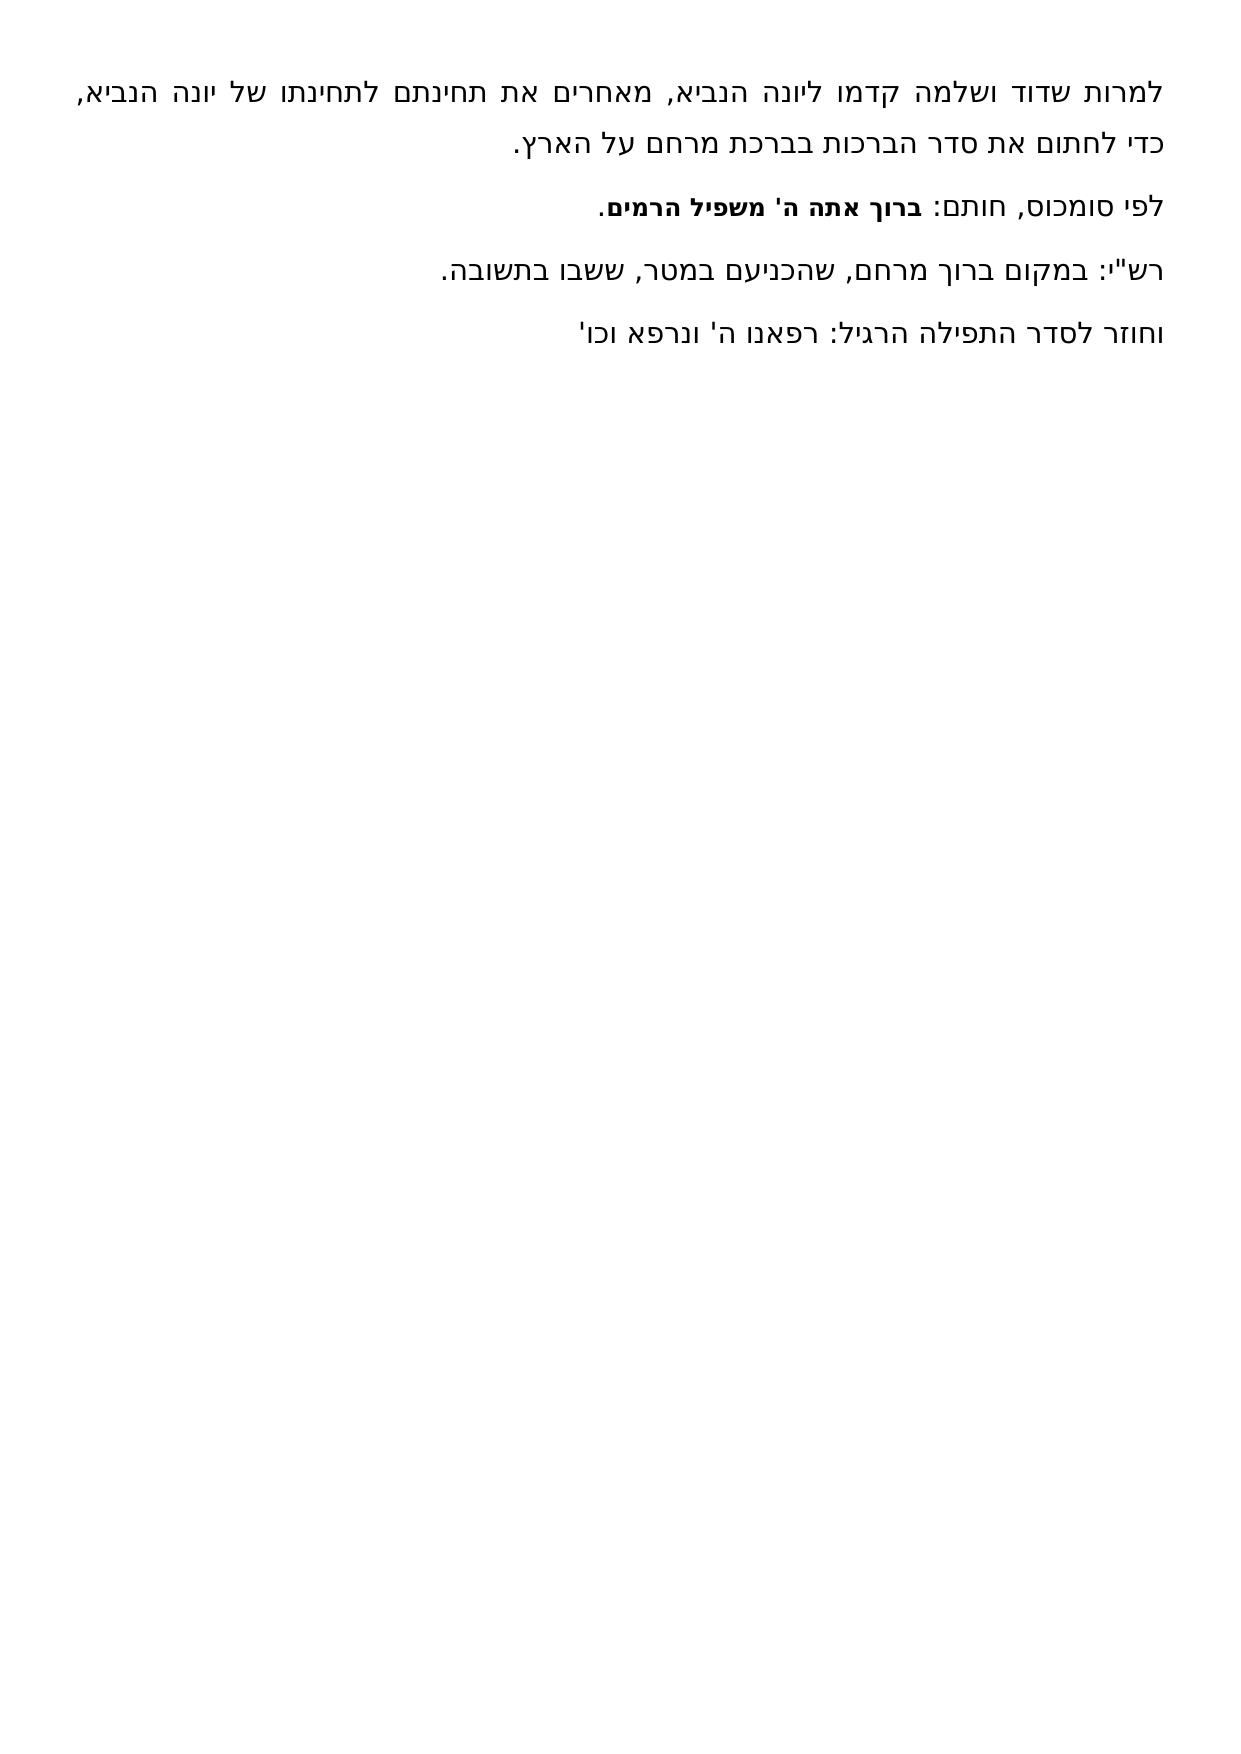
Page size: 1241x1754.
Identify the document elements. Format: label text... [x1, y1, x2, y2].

text וחוזר לסדר התפילה הרגיל: רפאנו ה' ונרפא וכו' [75, 316, 1165, 350]
text למרות שדוד ושלמה קדמו ליונה הנביא, מאחרים את תחינתם לתחינתו של יונה הנביא, כדי לחתום את סדר הברכות בברכת מרחם על הארץ. [75, 75, 1165, 160]
text לפי סומכוס, חותם: ברוך אתה ה' משפיל הרמים. [75, 189, 1165, 223]
text רש"י: במקום ברוך מרחם, שהכניעם במטר, ששבו בתשובה. [75, 253, 1165, 287]
